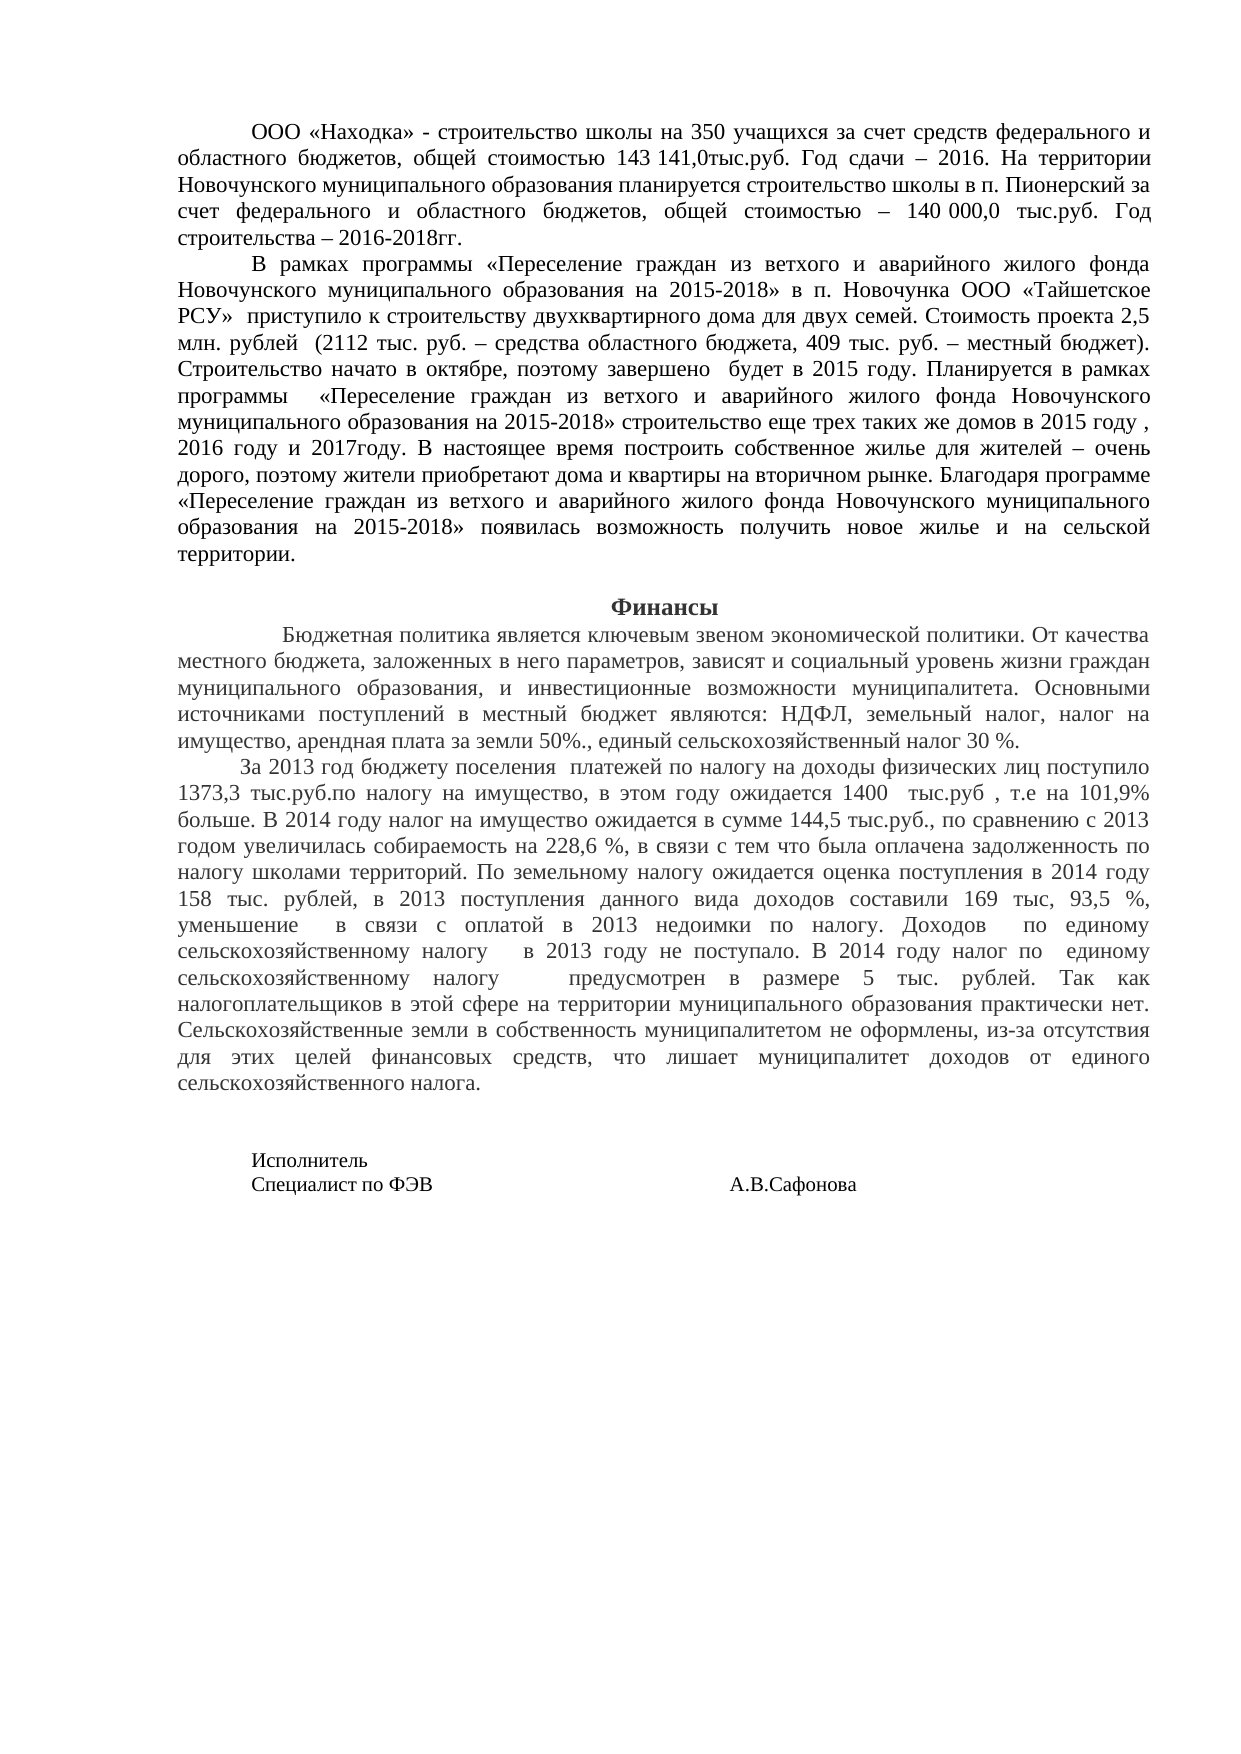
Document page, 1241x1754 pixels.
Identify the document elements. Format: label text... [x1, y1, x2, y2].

text Бюджетная политика является ключевым звеном экономической политики. От качества местного бюджета, заложенных в него параметров, зависят и социальный уровень жизни граждан муниципального образования, и инвестиционные возможности муниципалитета. Основными источниками поступлений в местный бюджет являются: НДФЛ, земельный налог, налог на имущество, арендная плата за земли 50%., единый сельскохозяйственный налог 30 %. [177, 621, 1152, 753]
text В рамках программы «Переселение граждан из ветхого и аварийного жилого фонда Новочунского муниципального образования на 2015-2018» в п. Новочунка ООО «Тайшетское РСУ» приступило к строительству двухквартирного дома для двух семей. Стоимость проекта 2,5 млн. рублей (2112 тыс. руб. – средства областного бюджета, 409 тыс. руб. – местный бюджет). Строительство начато в октябре, поэтому завершено будет в 2015 году. Планируется в рамках программы «Переселение граждан из ветхого и аварийного жилого фонда Новочунского муниципального образования на 2015-2018» строительство еще трех таких же домов в 2015 году , 2016 году и 2017году. В настоящее время построить собственное жилье для жителей – очень дорого, поэтому жители приобретают дома и квартиры на вторичном рынке. Благодаря программе «Переселение граждан из ветхого и аварийного жилого фонда Новочунского муниципального образования на 2015-2018» появилась возможность получить новое жилье и на сельской территории. [177, 250, 1152, 566]
text Исполнитель [177, 1148, 1152, 1172]
text За 2013 год бюджету поселения платежей по налогу на доходы физических лиц поступило 1373,3 тыс.руб.по налогу на имущество, в этом году ожидается 1400 тыс.руб , т.е на 101,9% больше. В 2014 году налог на имущество ожидается в сумме 144,5 тыс.руб., по сравнению с 2013 годом увеличилась собираемость на 228,6 %, в связи с тем что была оплачена задолженность по налогу школами территорий. По земельному налогу ожидается оценка поступления в 2014 году 158 тыс. рублей, в 2013 поступления данного вида доходов составили 169 тыс, 93,5 %, уменьшение в связи с оплатой в 2013 недоимки по налогу. Доходов по единому сельскохозяйственному налогу в 2013 году не поступало. В 2014 году налог по единому сельскохозяйственному налогу предусмотрен в размере 5 тыс. рублей. Так как налогоплательщиков в этой сфере на территории муниципального образования практически нет. Сельскохозяйственные земли в собственность муниципалитетом не оформлены, из-за отсутствия для этих целей финансовых средств, что лишает муниципалитет доходов от единого сельскохозяйственного налога. [177, 753, 1152, 1096]
text Финансы [177, 592, 1152, 621]
text Специалист по ФЭВ А.В.Сафонова [177, 1172, 1152, 1196]
text ООО «Находка» - строительство школы на 350 учащихся за счет средств федерального и областного бюджетов, общей стоимостью 143 141,0тыс.руб. Год сдачи – 2016. На территории Новочунского муниципального образования планируется строительство школы в п. Пионерский за счет федерального и областного бюджетов, общей стоимостью – 140 000,0 тыс.руб. Год строительства – 2016-2018гг. [177, 118, 1152, 250]
